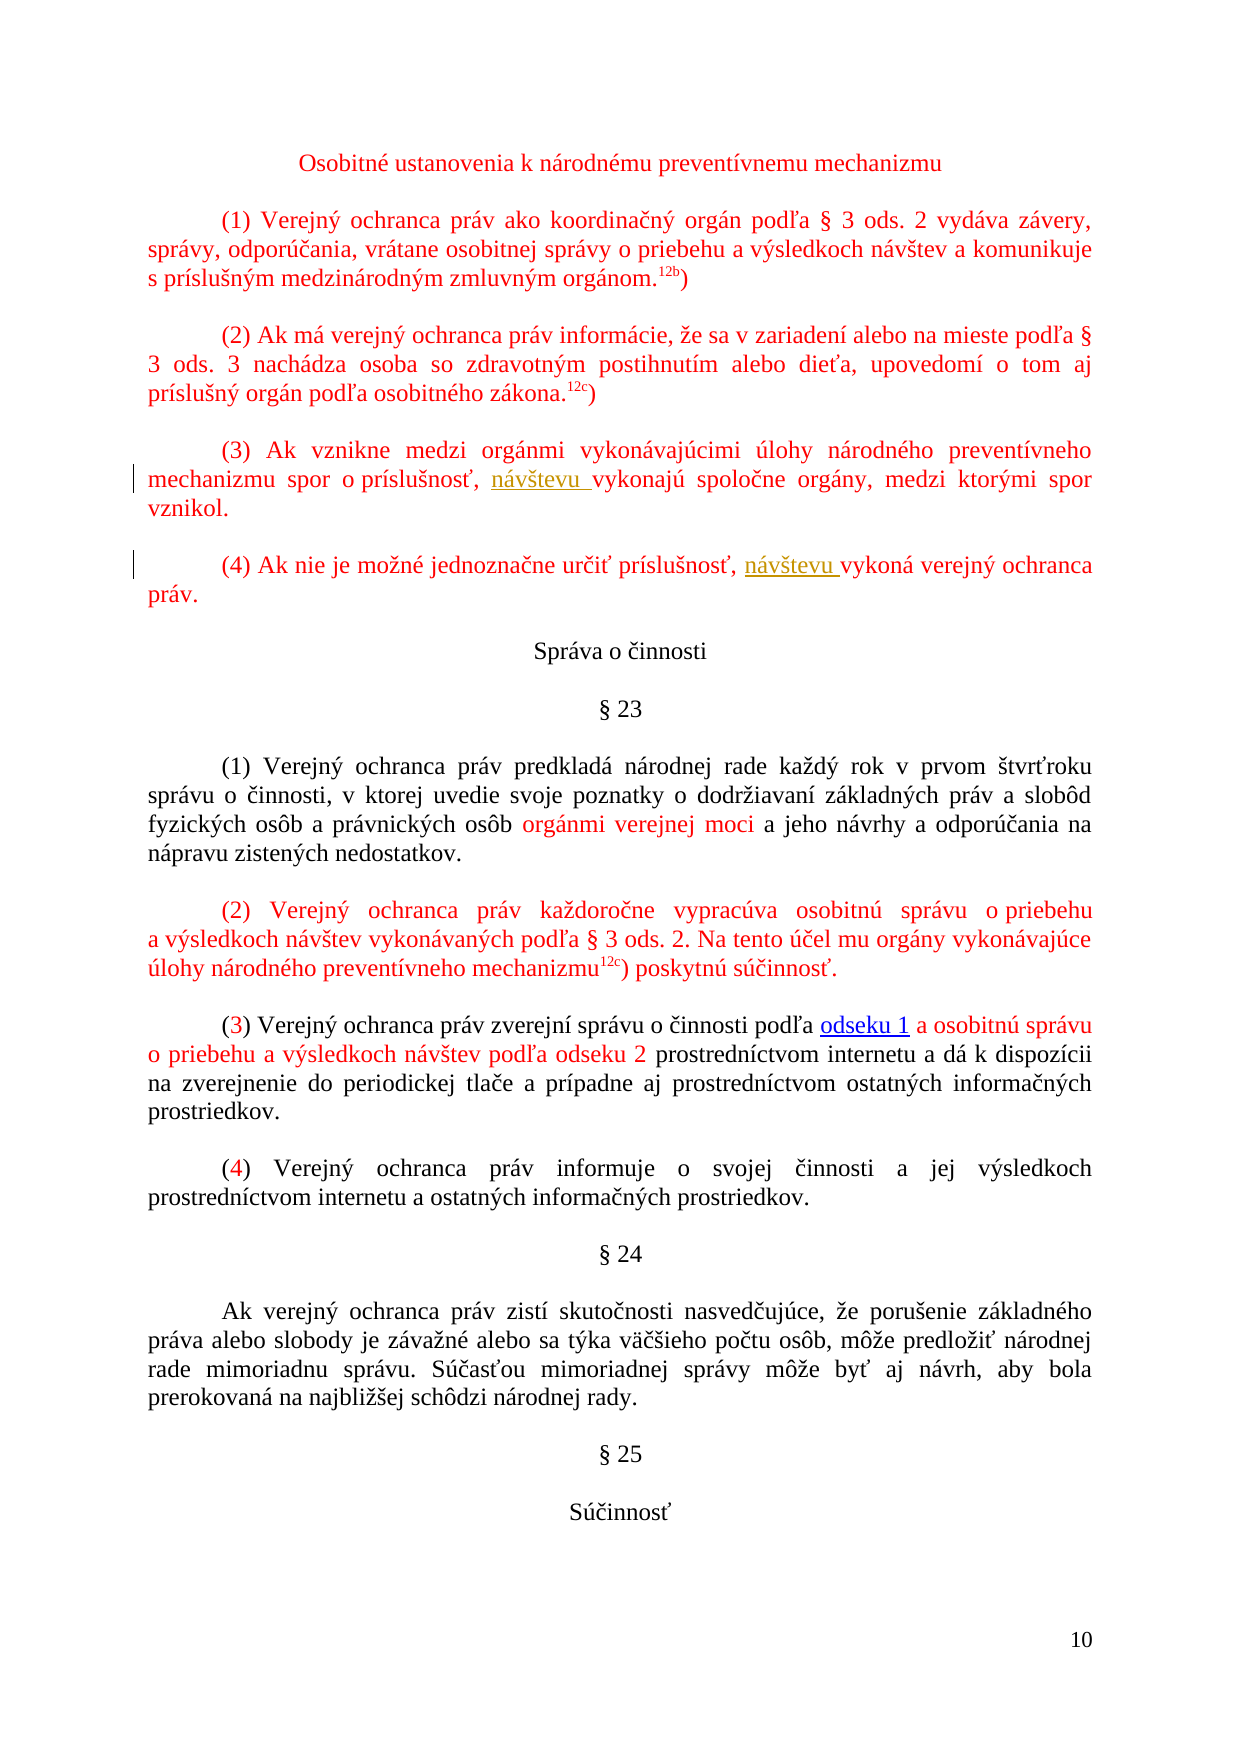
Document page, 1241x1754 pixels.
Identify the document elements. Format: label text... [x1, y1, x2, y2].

text § 25 [148, 1439, 1093, 1468]
text (1) Verejný ochranca práv ako koordinačný orgán podľa § 3 ods. 2 vydáva závery, správy, odporúčania, vrátane osobitnej správy o priebehu a výsledkoch návštev a komunikuje s príslušným medzinárodným zmluvným orgánom.12b) [148, 205, 1093, 291]
text Správa o činnosti [148, 636, 1093, 665]
text (3) Ak vznikne medzi orgánmi vykonávajúcimi úlohy národného preventívneho mechanizmu spor o príslušnosť, vykonajú spoločne orgány, medzi ktorými spor vznikol. [148, 435, 1093, 521]
text (2) Verejný ochranca práv každoročne vypracúva osobitnú správu o priebehu a výsledkoch návštev vykonávaných podľa § 3 ods. 2. Na tento účel mu orgány vykonávajúce úlohy národného preventívneho mechanizmu12c) poskytnú súčinnosť. [148, 895, 1093, 981]
text Súčinnosť [148, 1497, 1093, 1525]
text Osobitné ustanovenia k národnému preventívnemu mechanizmu [148, 148, 1093, 176]
text (2) Ak má verejný ochranca práv informácie, že sa v zariadení alebo na mieste podľa § 3 ods. 3 nachádza osoba so zdravotným postihnutím alebo dieťa, upovedomí o tom aj príslušný orgán podľa osobitného zákona.12c) [148, 320, 1093, 406]
text (4) Verejný ochranca práv informuje o svojej činnosti a jej výsledkoch prostredníctvom internetu a ostatných informačných prostriedkov. [148, 1153, 1093, 1211]
text (4) Ak nie je možné jednoznačne určiť príslušnosť, vykoná verejný ochranca práv. [148, 550, 1093, 608]
text Ak verejný ochranca práv zistí skutočnosti nasvedčujúce, že porušenie základného práva alebo slobody je závažné alebo sa týka väčšieho počtu osôb, môže predložiť národnej rade mimoriadnu správu. Súčasťou mimoriadnej správy môže byť aj návrh, aby bola prerokovaná na najbližšej schôdzi národnej rady. [148, 1296, 1093, 1411]
text (1) Verejný ochranca práv predkladá národnej rade každý rok v prvom štvrťroku správu o činnosti, v ktorej uvedie svoje poznatky o dodržiavaní základných práv a slobôd fyzických osôb a právnických osôb orgánmi verejnej moci a jeho návrhy a odporúčania na nápravu zistených nedostatkov. [148, 751, 1093, 866]
text (3) Verejný ochranca práv zverejní správu o činnosti podľa odseku 1 a osobitnú správu o priebehu a výsledkoch návštev podľa odseku 2 prostredníctvom internetu a dá k dispozícii na zverejnenie do periodickej tlače a prípadne aj prostredníctvom ostatných informačných prostriedkov. [148, 1010, 1093, 1125]
text § 23 [148, 694, 1093, 723]
text § 24 [148, 1239, 1093, 1267]
